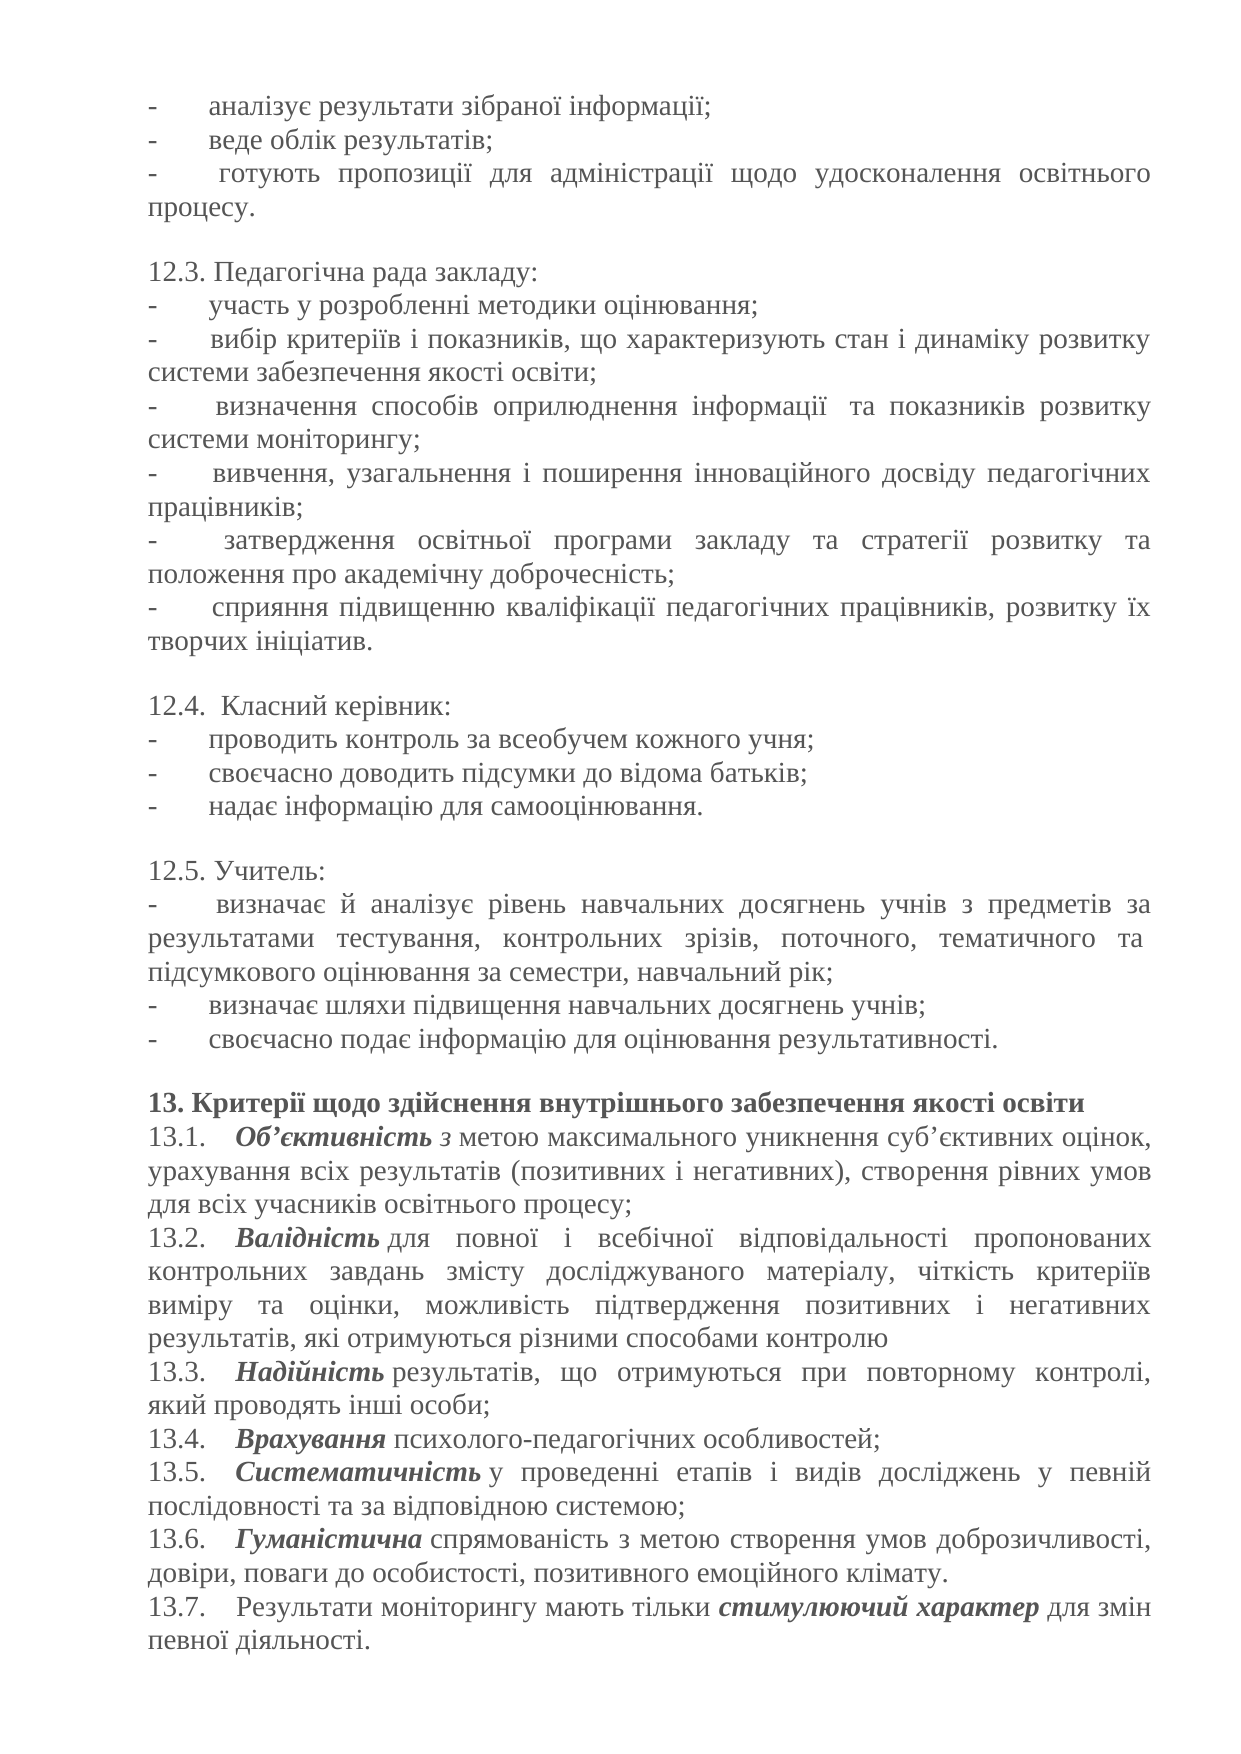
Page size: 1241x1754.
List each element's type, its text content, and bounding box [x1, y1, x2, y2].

text 13.7. Результати моніторингу мають тільки стимулюючий характер для змін певної діяльності. [148, 1589, 1152, 1656]
text 12.5. Учитель: [148, 853, 1152, 887]
text 13.6. Гуманістична спрямованість з метою створення умов доброзичливості, довіри, поваги до особистості, позитивного емоційного клімату. [148, 1522, 1152, 1589]
text - участь у розробленні методики оцінювання; [148, 287, 1152, 321]
text - проводить контроль за всеобучем кожного учня; [148, 721, 1152, 755]
text - визначення способів оприлюднення інформації та показників розвитку системи моніторингу; [148, 388, 1152, 455]
text 12.3. Педагогічна рада закладу: [148, 254, 1152, 287]
text 12.4. Класний керівник: [148, 688, 1152, 721]
text - визначає шляхи підвищення навчальних досягнень учнів; [148, 987, 1152, 1021]
text - своєчасно доводить підсумки до відома батьків; [148, 755, 1152, 788]
text 13.3. Надійність результатів, що отримуються при повторному контролі, який проводять інші особи; [148, 1354, 1152, 1421]
text - своєчасно подає інформацію для оцінювання результативності. [148, 1021, 1152, 1054]
text - аналізує результати зібраної інформації; [148, 88, 1152, 122]
text - визначає й аналізує рівень навчальних досягнень учнів з предметів за результатами тестування, контрольних зрізів, поточного, тематичного та підсумкового оцінювання за семестри, навчальний рік; [148, 887, 1152, 987]
text - готують пропозиції для адміністрації щодо удосконалення освітнього процесу. [148, 156, 1152, 223]
text 13.4. Врахування психолого-педагогічних особливостей; [148, 1421, 1152, 1454]
text - вибір критеріїв і показників, що характеризують стан і динаміку розвитку системи забезпечення якості освіти; [148, 321, 1152, 388]
text - надає інформацію для самооцінювання. [148, 788, 1152, 822]
text 13. Критерії щодо здійснення внутрішнього забезпечення якості освіти [148, 1086, 1152, 1119]
text 13.1. Об’єктивність з метою максимального уникнення суб’єктивних оцінок, урахування всіх результатів (позитивних і негативних), створення рівних умов для всіх учасників освітнього процесу; [148, 1119, 1152, 1220]
text - затвердження освітньої програми закладу та стратегії розвитку та положення про академічну доброчесність; [148, 522, 1152, 589]
text - вивчення, узагальнення і поширення інноваційного досвіду педагогічних працівників; [148, 455, 1152, 522]
text - сприяння підвищенню кваліфікації педагогічних працівників, розвитку їх творчих ініціатив. [148, 589, 1152, 656]
text - веде облік результатів; [148, 122, 1152, 156]
text 13.2. Валідність для повної і всебічної відповідальності пропонованих контрольних завдань змісту досліджуваного матеріалу, чіткість критеріїв виміру та оцінки, можливість підтвердження позитивних і негативних результатів, які отримуються різними способами контролю [148, 1220, 1152, 1354]
text 13.5. Систематичність у проведенні етапів і видів досліджень у певній послідовності та за відповідною системою; [148, 1454, 1152, 1522]
